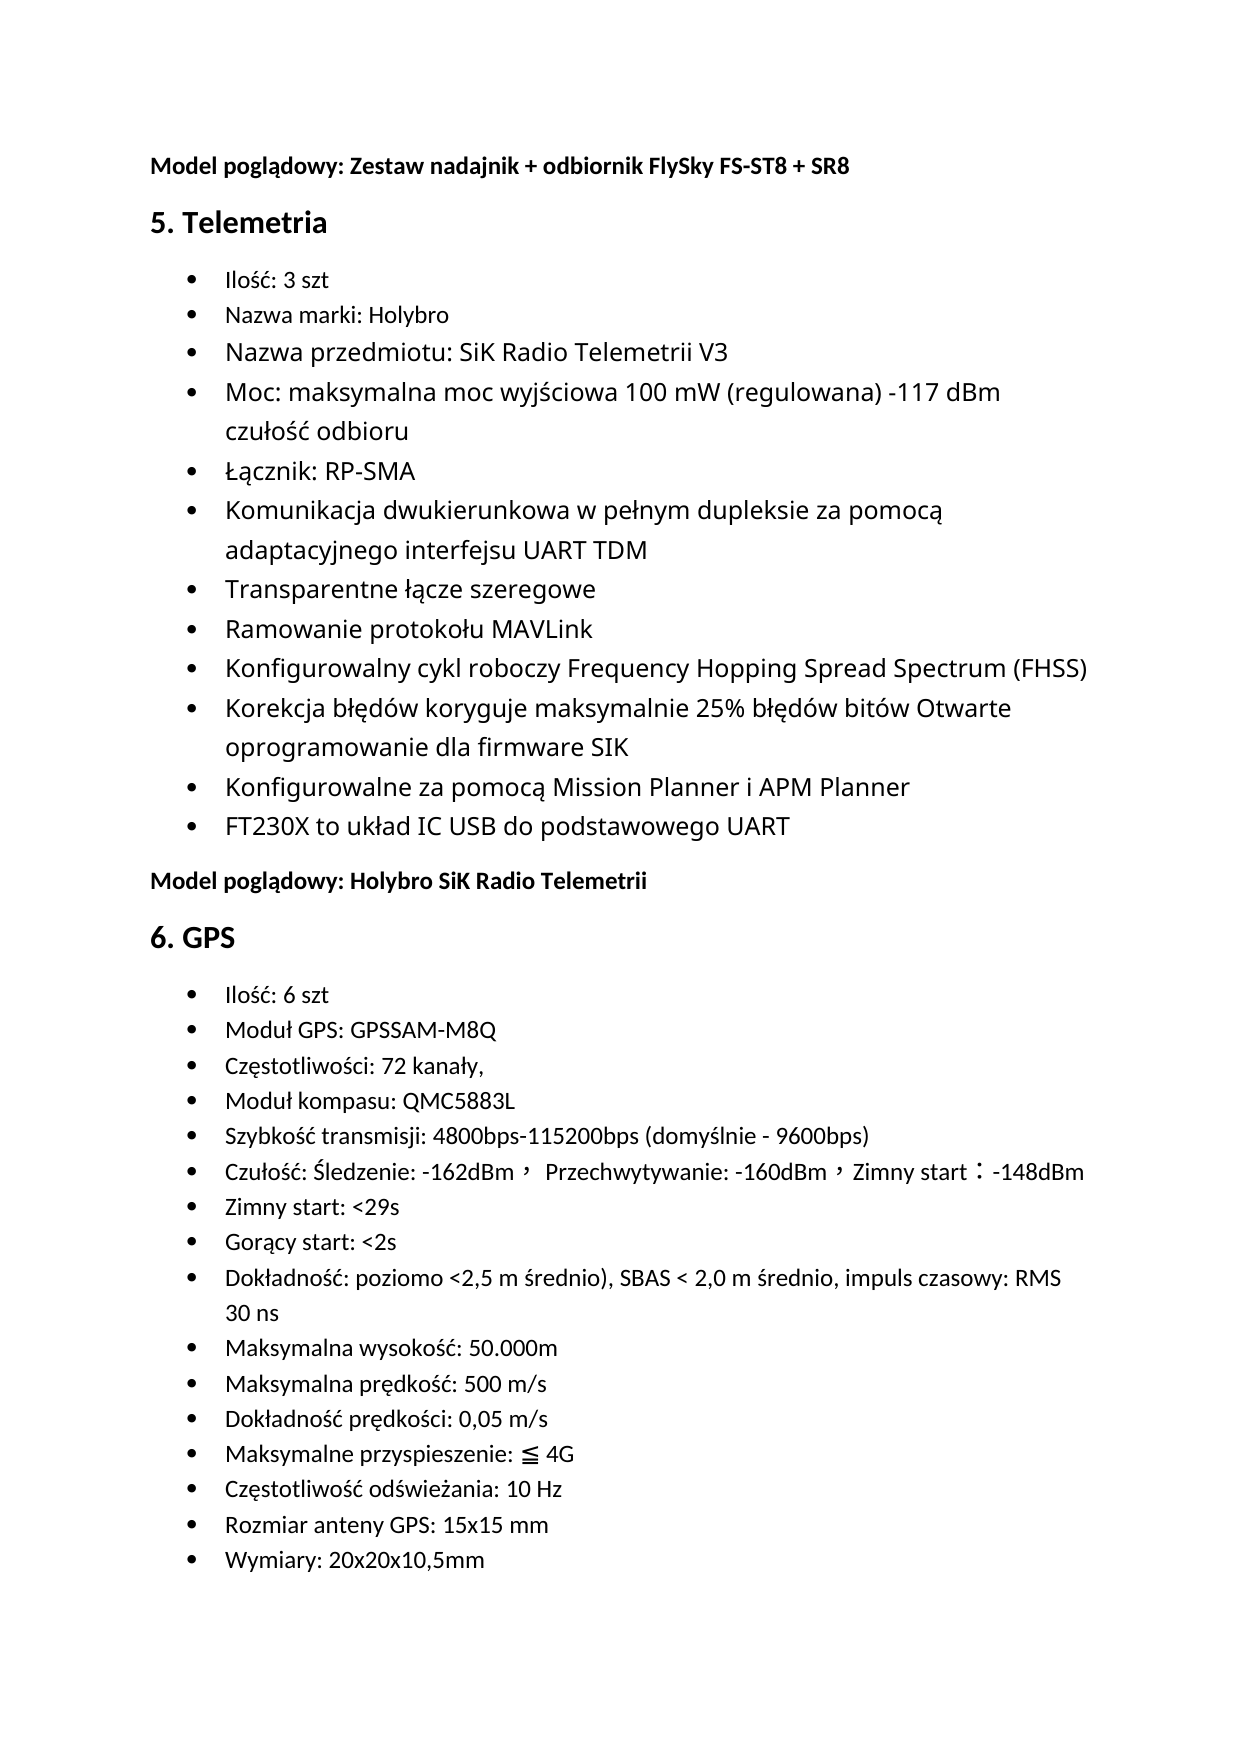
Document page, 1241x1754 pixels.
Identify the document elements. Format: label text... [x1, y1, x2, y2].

list Częstotliwość odświeżania: 10 Hz [187, 1474, 1090, 1504]
list Konfigurowalne za pomocą Mission Planner i APM Planner [187, 769, 1090, 803]
text 5. Telemetria [150, 202, 1090, 241]
list Maksymalna wysokość: 50.000m [187, 1332, 1090, 1363]
list Moc: maksymalna moc wyjściowa 100 mW (regulowana) -117 dBm czułość odbioru [187, 374, 1090, 448]
list Ilość: 6 szt [187, 979, 1090, 1010]
text 6. GPS [150, 917, 1090, 956]
list Nazwa marki: Holybro [187, 300, 1090, 330]
list Moduł GPS: GPSSAM-M8Q [187, 1014, 1090, 1045]
list Ramowanie protokołu MAVLink [187, 611, 1090, 645]
list Czułość: Śledzenie: -162dBm， Przechwytywanie: -160dBm，Zimny start：-148dBm [187, 1156, 1090, 1186]
list Ilość: 3 szt [187, 264, 1090, 295]
list Częstotliwości: 72 kanały, [187, 1050, 1090, 1080]
list Nazwa przedmiotu: SiK Radio Telemetrii V3 [187, 335, 1090, 369]
list Łącznik: RP-SMA [187, 453, 1090, 487]
list Maksymalna prędkość: 500 m/s [187, 1368, 1090, 1398]
list Maksymalne przyspieszenie: ≦ 4G [187, 1438, 1090, 1469]
list Szybkość transmisji: 4800bps-115200bps (domyślnie - 9600bps) [187, 1121, 1090, 1151]
list Gorący start: <2s [187, 1226, 1090, 1257]
list Dokładność prędkości: 0,05 m/s [187, 1403, 1090, 1433]
list Konfigurowalny cykl roboczy Frequency Hopping Spread Spectrum (FHSS) [187, 651, 1090, 685]
list Wymiary: 20x20x10,5mm [187, 1544, 1090, 1575]
list FT230X to układ IC USB do podstawowego UART [187, 809, 1090, 843]
list Transparentne łącze szeregowe [187, 572, 1090, 606]
list Zimny start: <29s [187, 1191, 1090, 1222]
text Model poglądowy: Holybro SiK Radio Telemetrii [150, 865, 1090, 895]
list Moduł kompasu: QMC5883L [187, 1085, 1090, 1116]
list Korekcja błędów koryguje maksymalnie 25% błędów bitów Otwarte oprogramowanie dla firmware SIK [187, 690, 1090, 764]
text Model poglądowy: Zestaw nadajnik + odbiornik FlySky FS-ST8 + SR8 [150, 150, 1090, 181]
list Rozmiar anteny GPS: 15x15 mm [187, 1509, 1090, 1539]
list Komunikacja dwukierunkowa w pełnym dupleksie za pomocą adaptacyjnego interfejsu UART TDM [187, 493, 1090, 566]
list Dokładność: poziomo <2,5 m średnio), SBAS < 2,0 m średnio, impuls czasowy: RMS 30 ns [187, 1262, 1090, 1328]
